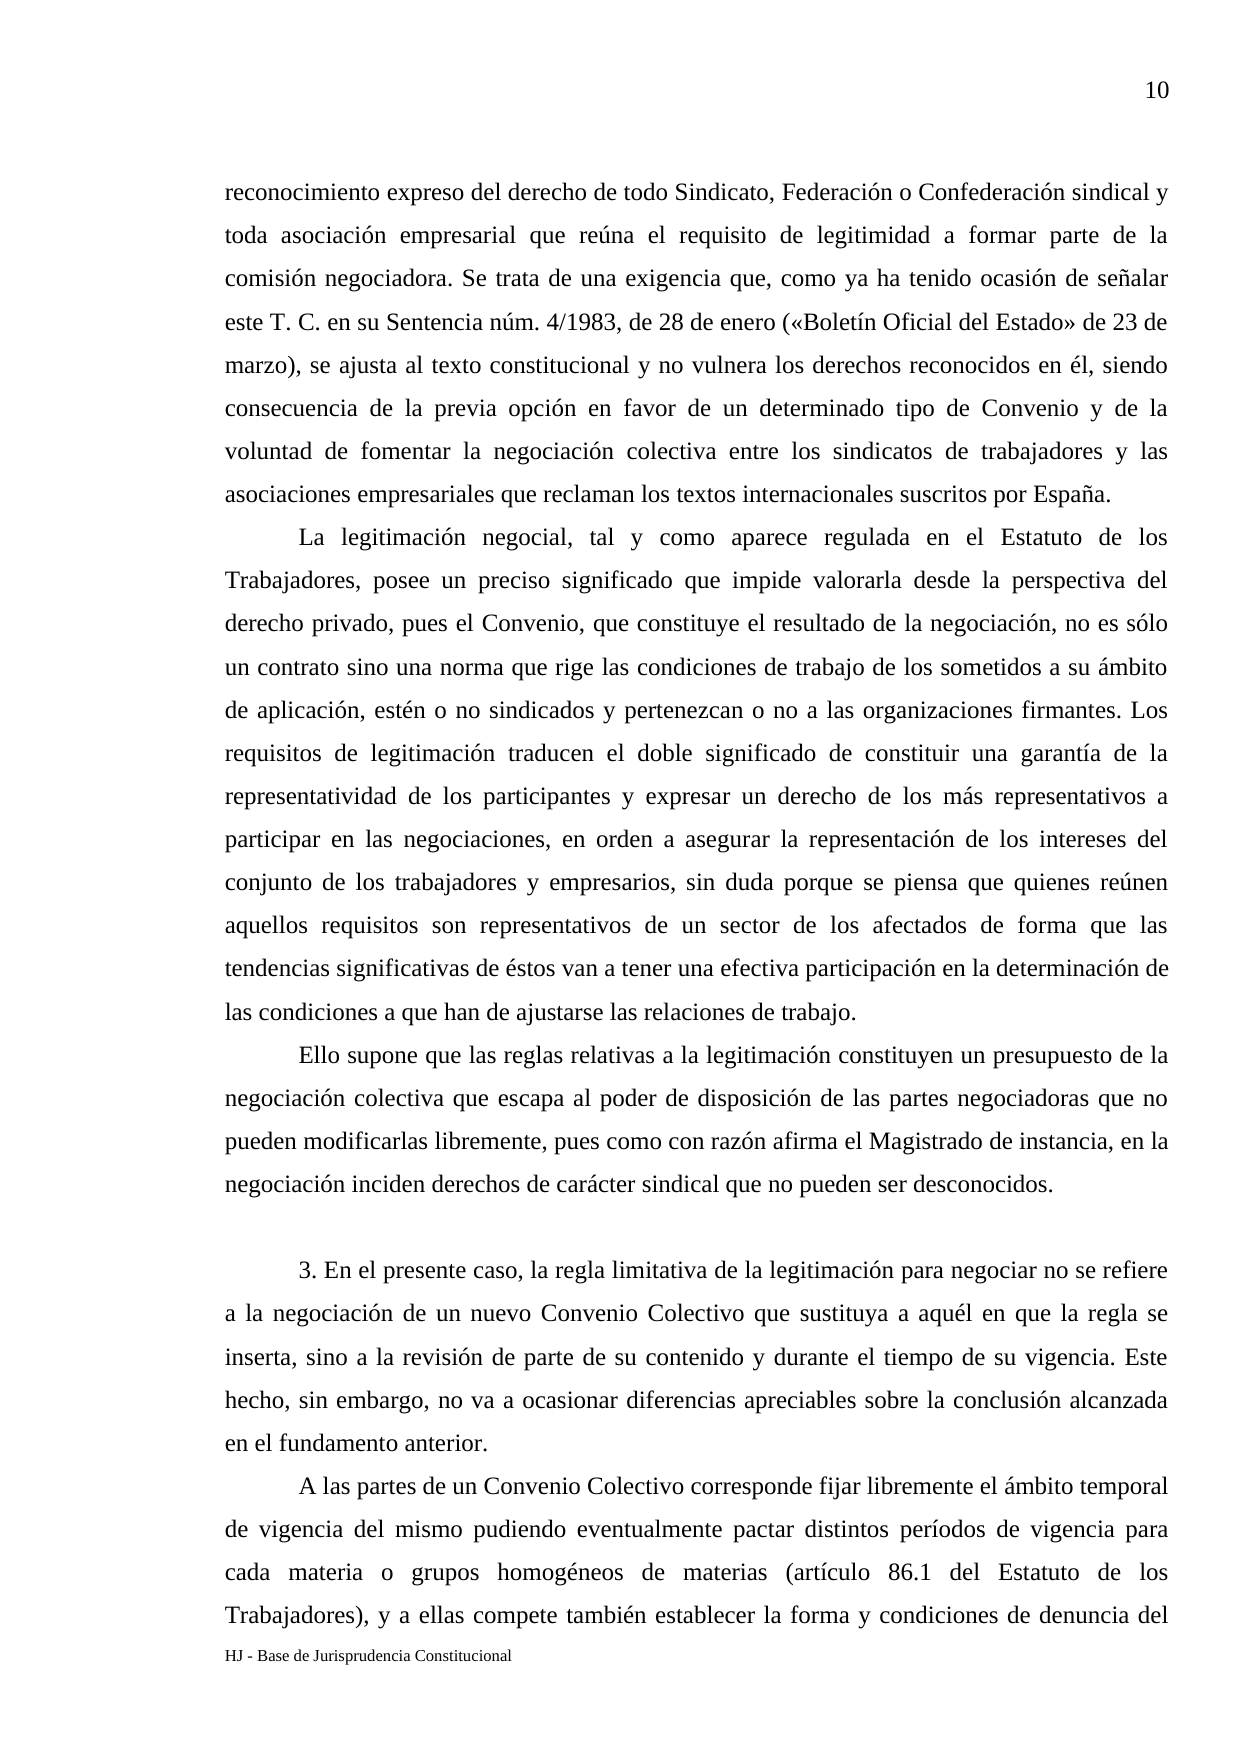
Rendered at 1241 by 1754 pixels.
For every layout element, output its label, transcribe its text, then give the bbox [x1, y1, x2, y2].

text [224, 177, 1169, 508]
text La legitimación negocial, tal y como aparece regulada en el Estatuto de los Trabajadores, posee un preciso significado que impide valorarla desde la perspectiva del derecho privado, pues el Convenio, que constituye el resultado de la negociación, no es sólo un contrato sino una norma que rige las condiciones de trabajo de los sometidos a su ámbito de aplicación, estén o no sindicados y pertenezcan o no a las organizaciones firmantes. Los requisitos de legitimación traducen el doble significado de constituir una garantía de la representatividad de los participantes y expresar un derecho de los más representativos a participar en las negociaciones, en orden a asegurar la representación de los intereses del conjunto de los trabajadores y empresarios, sin duda porque se piensa que quienes reúnen aquellos requisitos son representativos de un sector de los afectados de forma que las tendencias significativas de éstos van a tener una efectiva participación en la determinación de las condiciones a que han de ajustarse las relaciones de trabajo. [224, 522, 1169, 1025]
text 3. En el presente caso, la regla limitativa de la legitimación para negociar no se refiere a la negociación de un nuevo Convenio Colectivo que sustituya a aquél en que la regla se inserta, sino a la revisión de parte de su contenido y durante el tiempo de su vigencia. Este hecho, sin embargo, no va a ocasionar diferencias apreciables sobre la conclusión alcanzada en el fundamento anterior. [224, 1255, 1169, 1457]
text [224, 1471, 1169, 1629]
text Ello supone que las reglas relativas a la legitimación constituyen un presupuesto de la negociación colectiva que escapa al poder de disposición de las partes negociadoras que no pueden modificarlas libremente, pues como con razón afirma el Magistrado de instancia, en la negociación inciden derechos de carácter sindical que no pueden ser desconocidos. [224, 1040, 1169, 1198]
